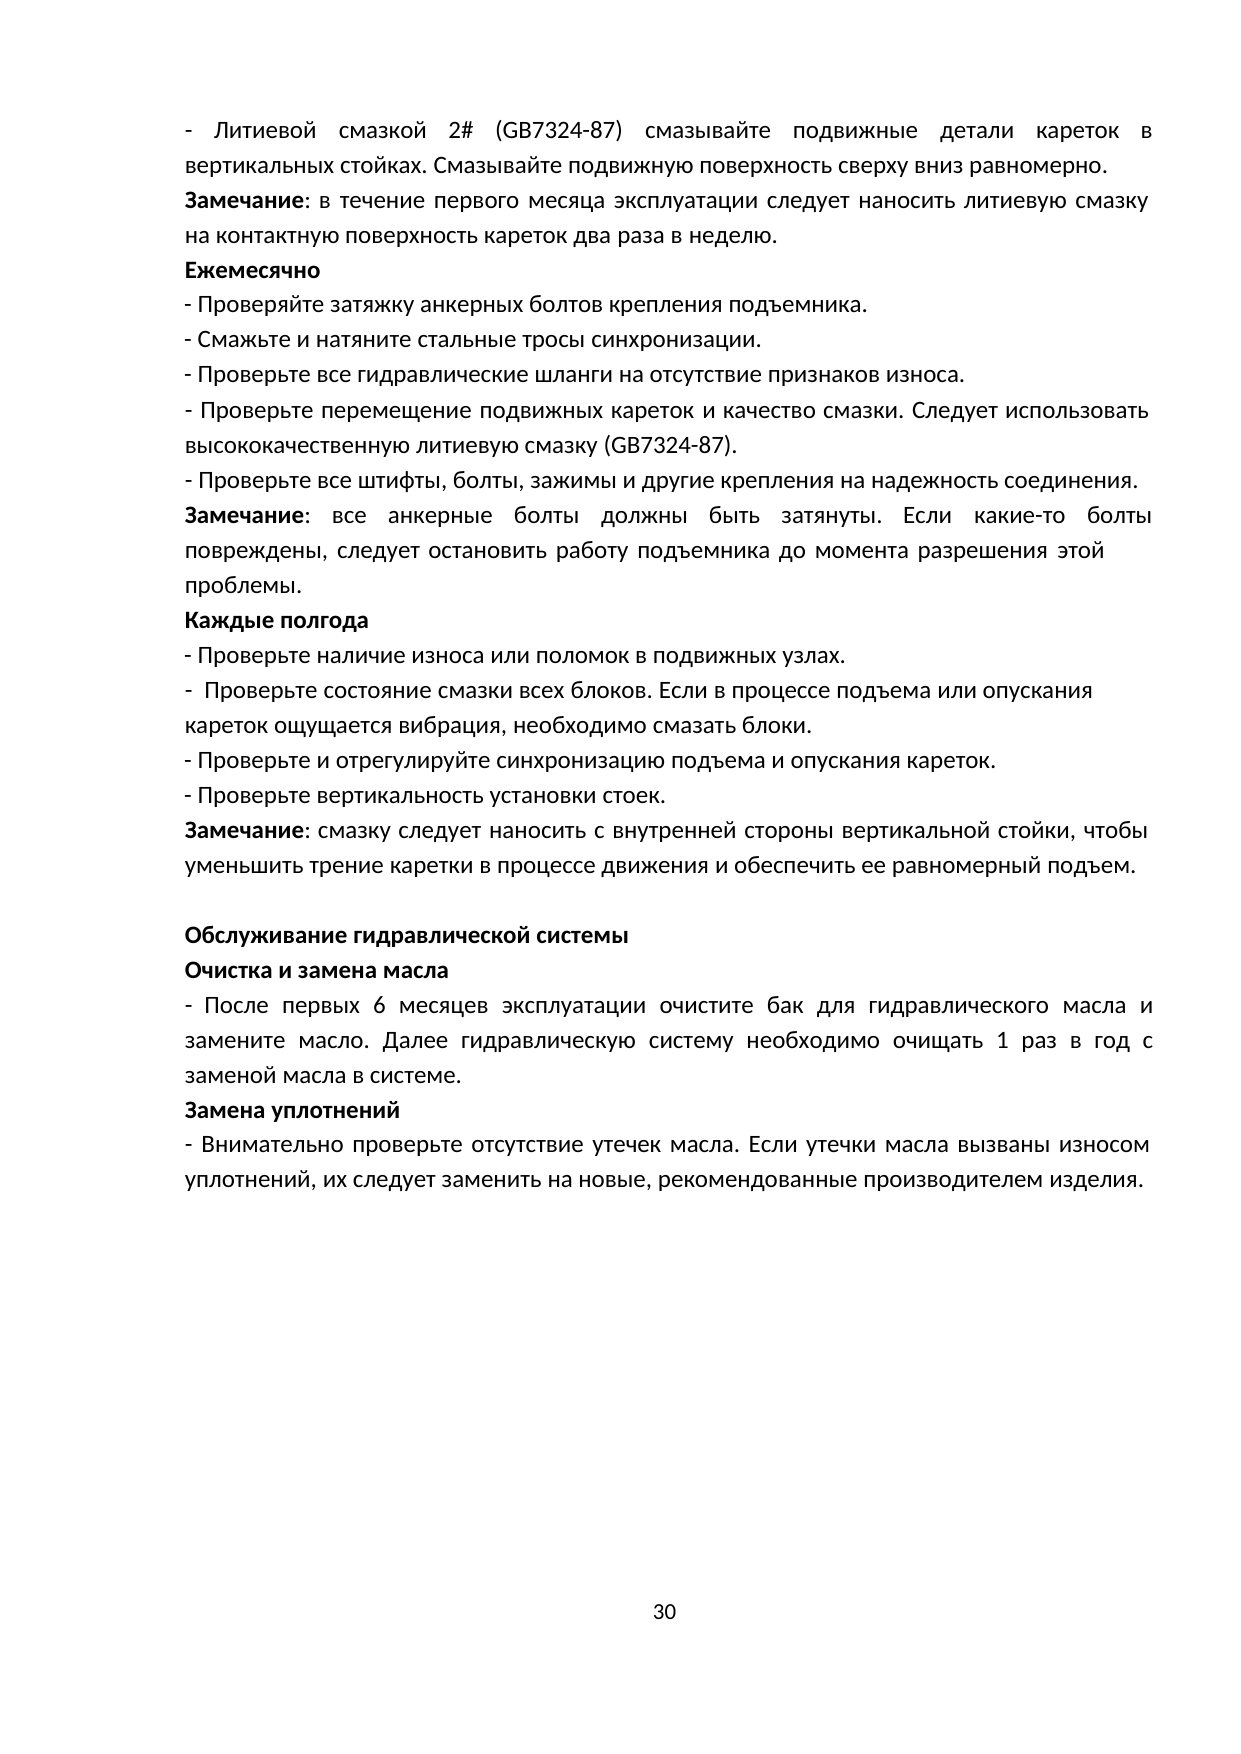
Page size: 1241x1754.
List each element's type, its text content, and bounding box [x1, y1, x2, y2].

subtitle Замена уплотнений [184, 1094, 1186, 1124]
subtitle Обслуживание гидравлической системы Очистка и замена масла [184, 919, 629, 985]
list После первых 6 месяцев эксплуатации очистите бак для гидравлического масла и замените масло. Далее гидравлическую систему необходимо очищать 1 раз в год с заменой масла в системе. [184, 989, 1153, 1090]
text Замечание: смазку следует наносить с внутренней стороны вертикальной стойки, чтобы уменьшить трение каретки в процессе движения и обеспечить ее равномерный подъем. [184, 814, 1186, 880]
list Проверьте состояние смазки всех блоков. Если в процессе подъема или опускания кареток ощущается вибрация, необходимо смазать блоки. [184, 674, 1095, 739]
list Проверяйте затяжку анкерных болтов крепления подъемника. [184, 288, 1186, 319]
subtitle Каждые полгода [184, 604, 1186, 634]
subtitle Ежемесячно [184, 254, 1186, 285]
list Проверьте и отрегулируйте синхронизацию подъема и опускания кареток. [184, 744, 1186, 775]
list Внимательно проверьте отсутствие утечек масла. Если утечки масла вызваны износом уплотнений, их следует заменить на новые, рекомендованные производителем изделия. [184, 1128, 1151, 1194]
list Литиевой смазкой 2# (GB7324-87) смазывайте подвижные детали кареток в вертикальных стойках. Смазывайте подвижную поверхность сверху вниз равномерно. [184, 114, 1152, 180]
list Проверьте все штифты, болты, зажимы и другие крепления на надежность соединения. Замечание: все анкерные болты должны быть затянуты. Если какие-то болты повреждены, следует остановить работу подъемника до момента разрешения этой [184, 464, 1152, 564]
text проблемы. [184, 569, 1186, 599]
text Замечание: в течение первого месяца эксплуатации следует наносить литиевую смазку на контактную поверхность кареток два раза в неделю. [184, 184, 1171, 250]
list Смажьте и натяните стальные тросы синхронизации. [184, 323, 1186, 354]
list Проверьте перемещение подвижных кареток и качество смазки. Следует использовать высококачественную литиевую смазку (GB7324-87). [184, 394, 1151, 459]
list Проверьте наличие износа или поломок в подвижных узлах. [184, 639, 1186, 669]
list Проверьте все гидравлические шланги на отсутствие признаков износа. [184, 358, 1186, 389]
list Проверьте вертикальность установки стоек. [184, 779, 1186, 809]
